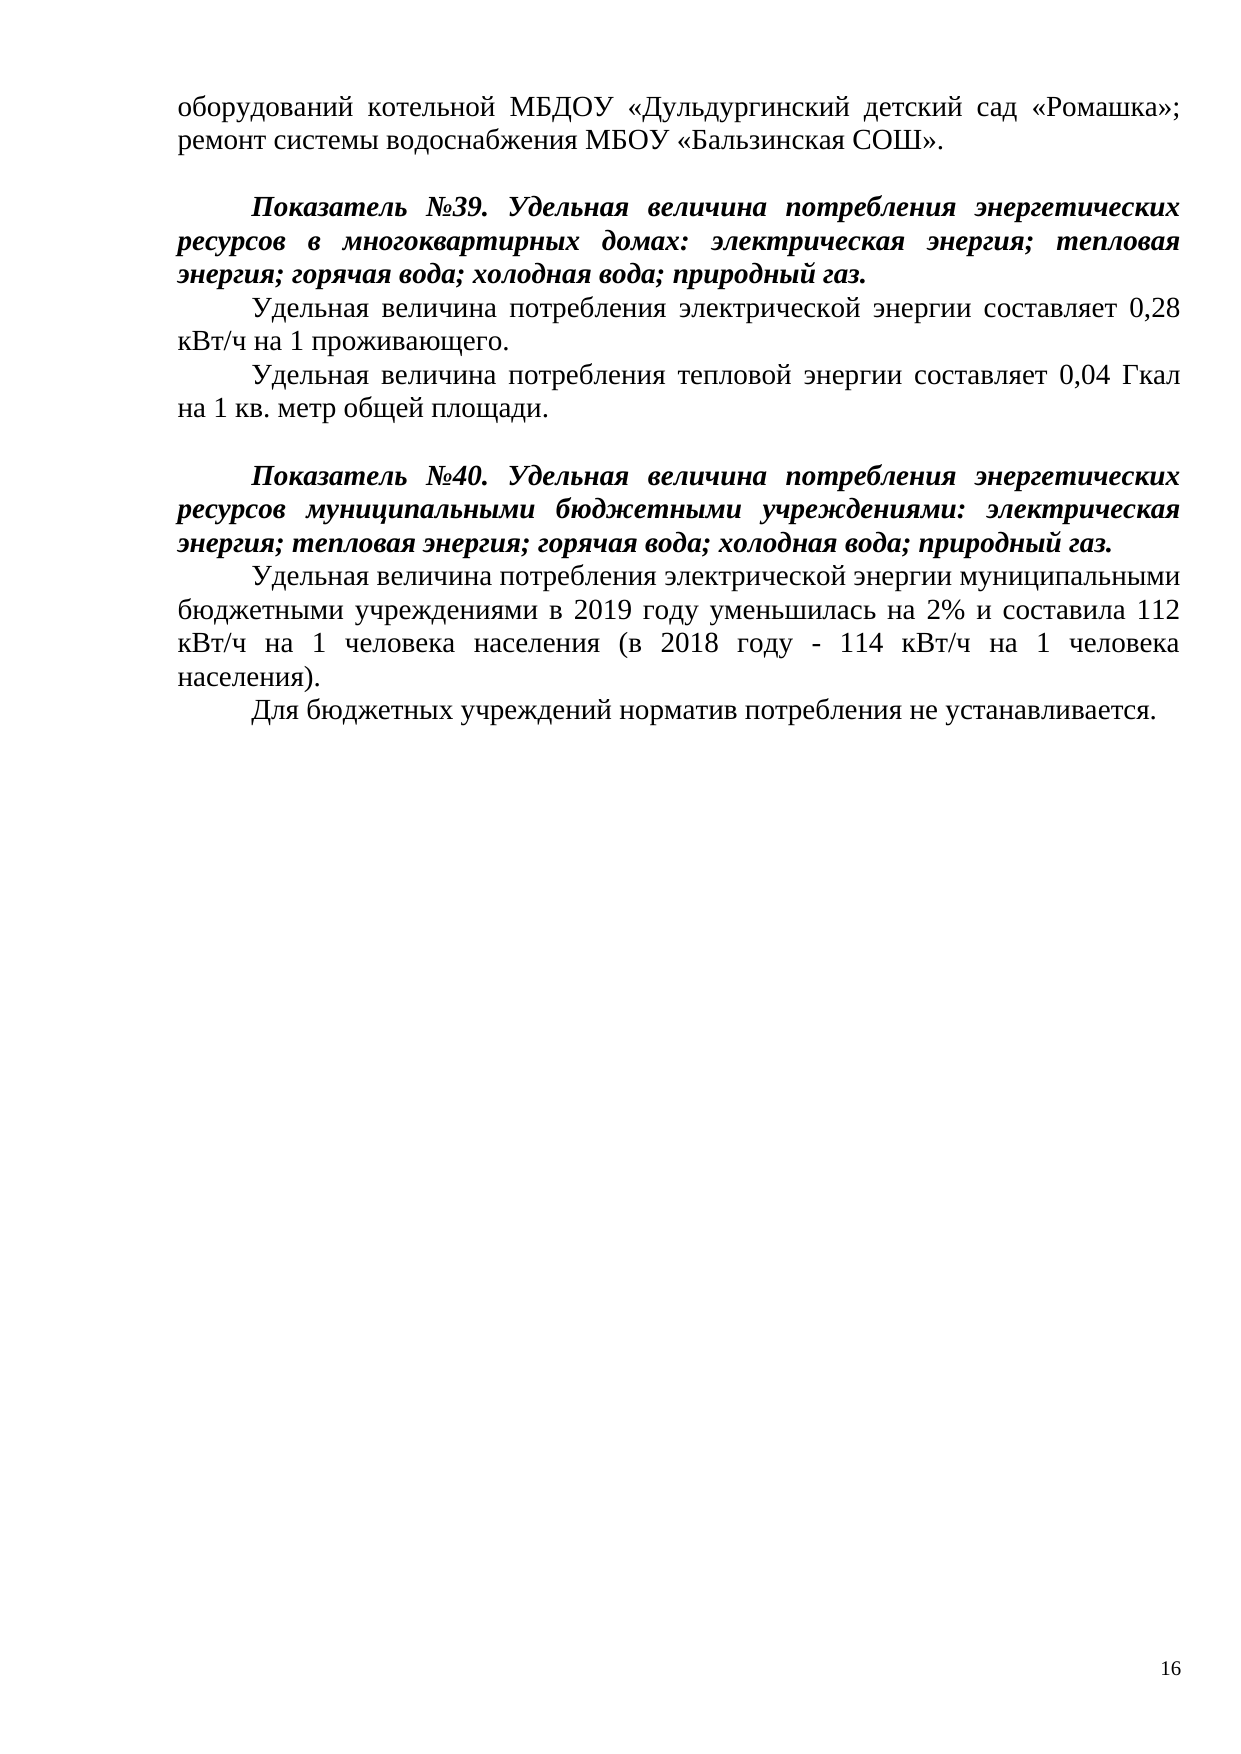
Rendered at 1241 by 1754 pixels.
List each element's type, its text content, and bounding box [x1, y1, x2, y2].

text Удельная величина потребления электрической энергии составляет 0,28 кВт/ч на 1 проживающего. [177, 290, 1181, 357]
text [177, 89, 1181, 156]
text Для бюджетных учреждений норматив потребления не устанавливается. [177, 692, 1181, 726]
text Удельная величина потребления тепловой энергии составляет 0,04 Гкал на 1 кв. метр общей площади. [177, 357, 1181, 424]
text Удельная величина потребления электрической энергии муниципальными бюджетными учреждениями в 2019 году уменьшилась на 2% и составила 112 кВт/ч на 1 человека населения (в 2018 году - 114 кВт/ч на 1 человека населения). [177, 558, 1181, 692]
text Показатель №40. Удельная величина потребления энергетических ресурсов муниципальными бюджетными учреждениями: электрическая энергия; тепловая энергия; горячая вода; холодная вода; природный газ. [177, 458, 1181, 558]
text Показатель №39. Удельная величина потребления энергетических ресурсов в многоквартирных домах: электрическая энергия; тепловая энергия; горячая вода; холодная вода; природный газ. [177, 189, 1181, 290]
